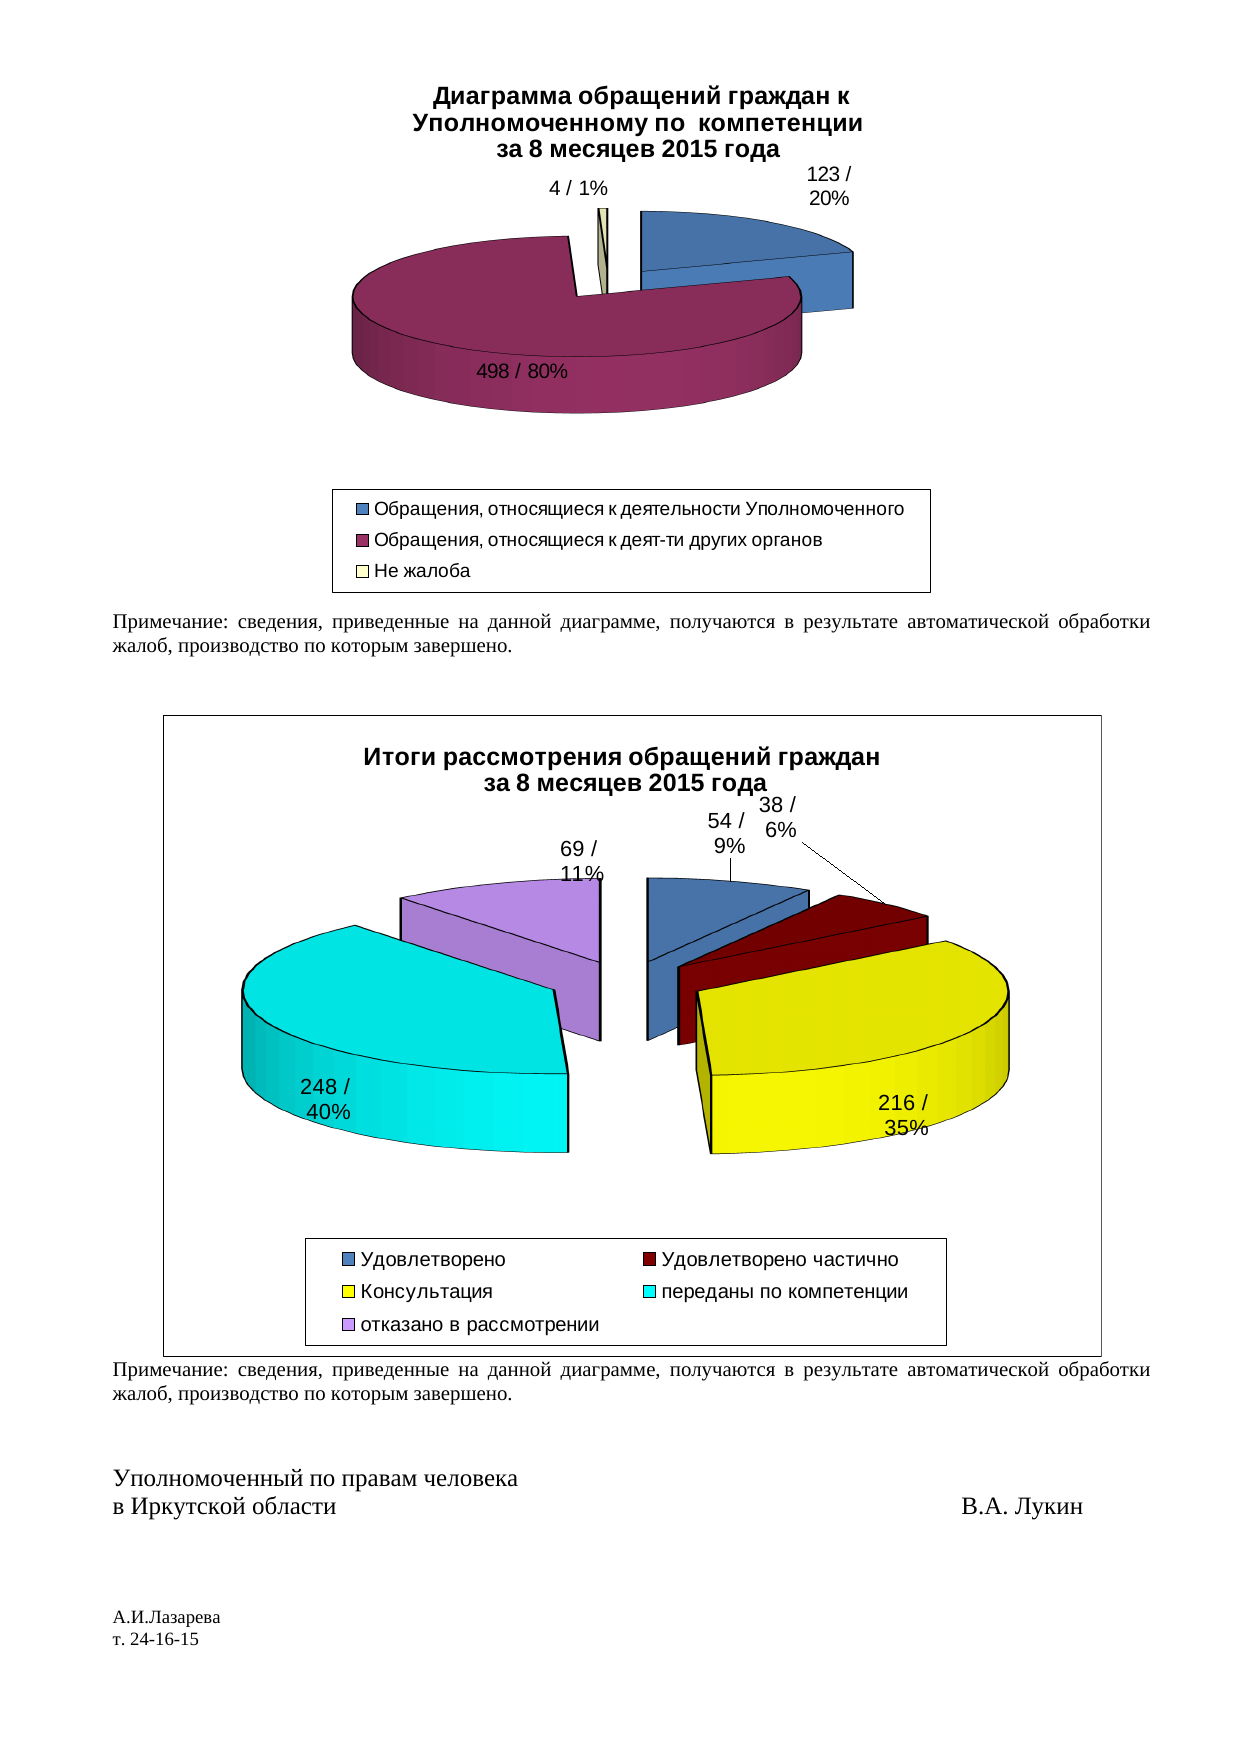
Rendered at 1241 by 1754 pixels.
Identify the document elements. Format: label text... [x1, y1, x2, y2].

text Примечание: сведения, приведенные на данной диаграмме, получаются в результате автоматической обработки жалоб, производство по которым завершено. [112, 1357, 1152, 1405]
text А.И.Лазарева [112, 1606, 1152, 1628]
text Уполномоченный по правам человека [112, 1463, 1152, 1491]
text т. 24-16-15 [112, 1628, 1152, 1649]
text в Иркутской области В.А. Лукин [112, 1491, 1152, 1520]
text Примечание: сведения, приведенные на данной диаграмме, получаются в результате автоматической обработки жалоб, производство по которым завершено. [112, 609, 1152, 657]
